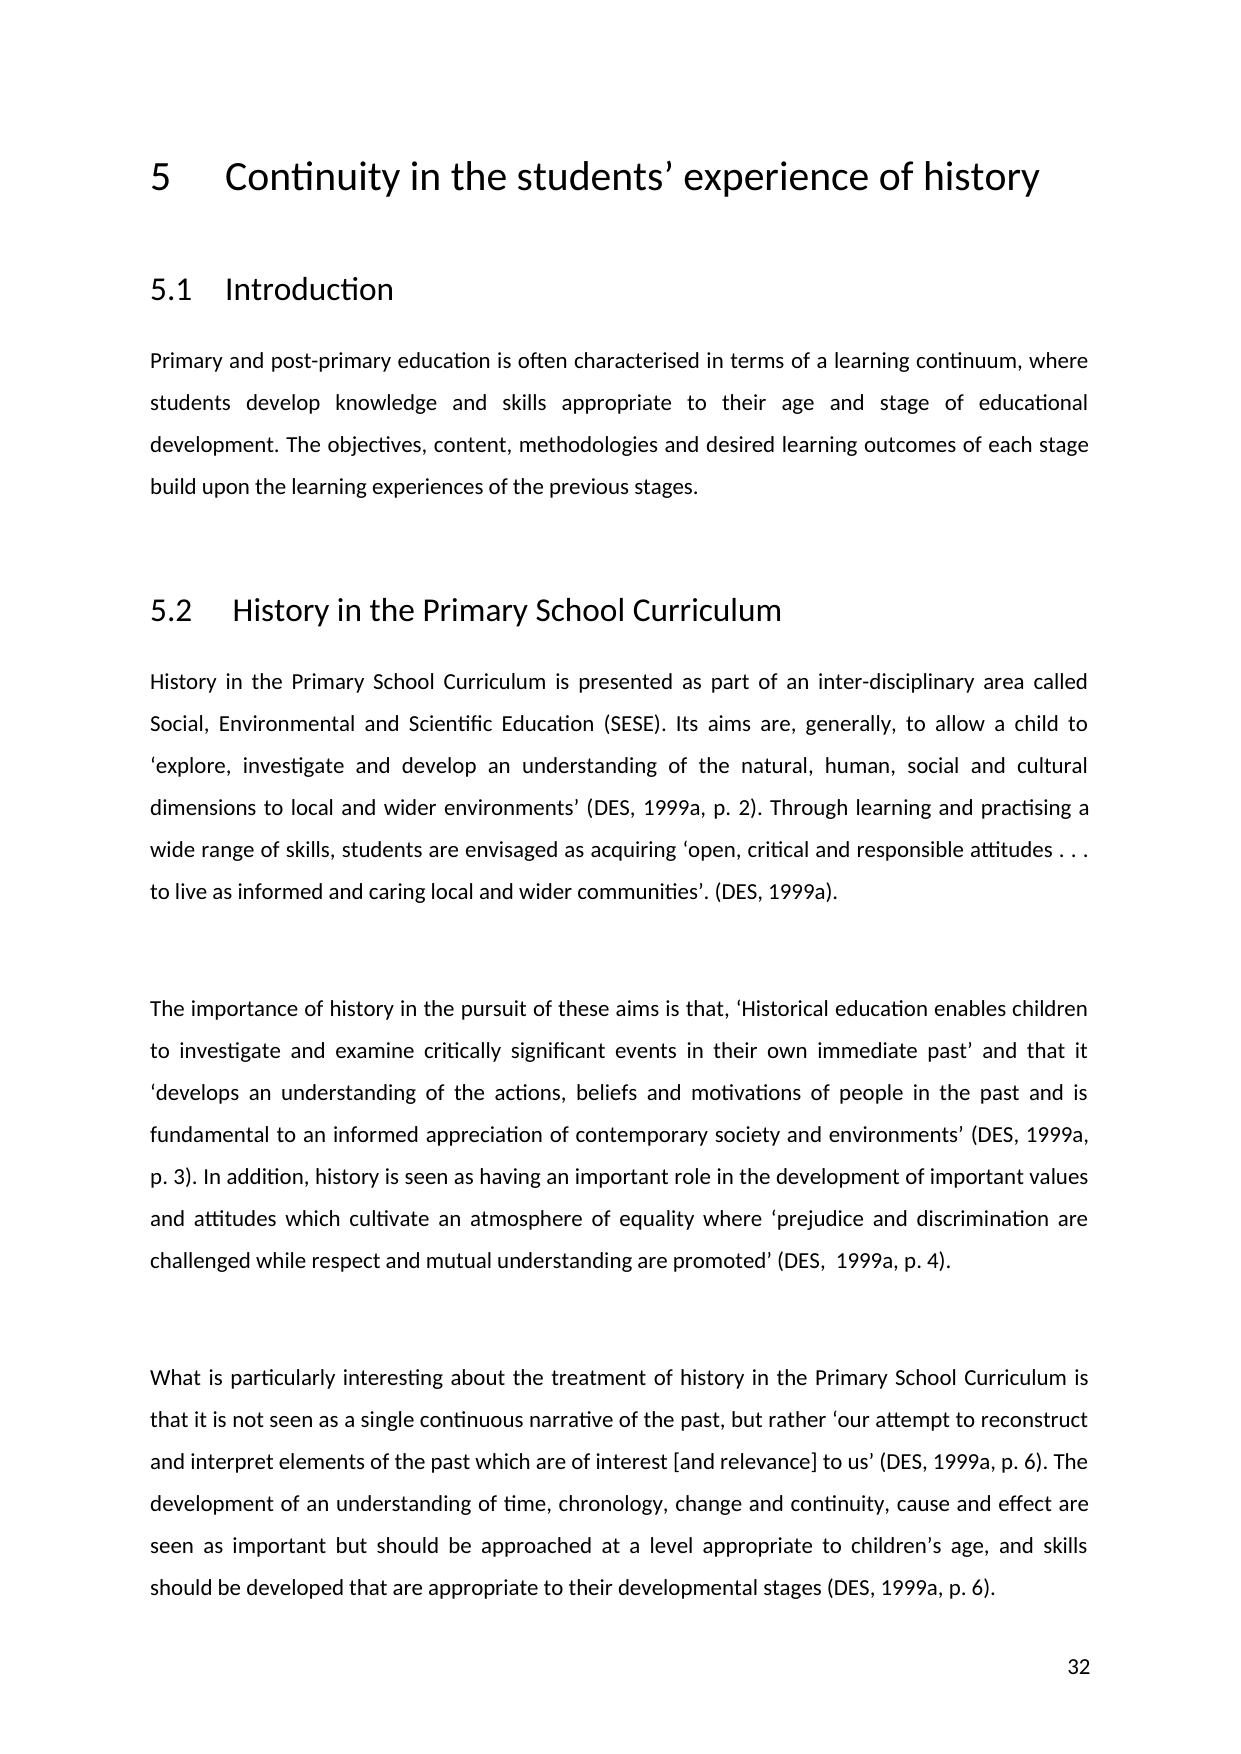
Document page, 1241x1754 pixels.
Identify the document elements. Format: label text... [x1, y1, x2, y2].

list Continuity in the students’ experience of history [150, 150, 1090, 201]
text Primary and post-primary education is often characterised in terms of a learning continuum, where students develop knowledge and skills appropriate to their age and stage of educational development. The objectives, content, methodologies and desired learning outcomes of each stage build upon the learning experiences of the previous stages. [150, 346, 1090, 500]
list Introduction [150, 268, 1090, 309]
list History in the Primary School Curriculum [150, 589, 1090, 630]
text The importance of history in the pursuit of these aims is that, ‘Historical education enables children to investigate and examine critically significant events in their own immediate past’ and that it ‘develops an understanding of the actions, beliefs and motivations of people in the past and is fundamental to an informed appreciation of contemporary society and environments’ (DES, 1999a, p. 3). In addition, history is seen as having an important role in the development of important values and attitudes which cultivate an atmosphere of equality where ‘prejudice and discrimination are challenged while respect and mutual understanding are promoted’ (DES, 1999a, p. 4). [150, 994, 1090, 1274]
text What is particularly interesting about the treatment of history in the Primary School Curriculum is that it is not seen as a single continuous narrative of the past, but rather ‘our attempt to reconstruct and interpret elements of the past which are of interest [and relevance] to us’ (DES, 1999a, p. 6). The development of an understanding of time, chronology, change and continuity, cause and effect are seen as important but should be approached at a level appropriate to children’s age, and skills should be developed that are appropriate to their developmental stages (DES, 1999a, p. 6). [150, 1363, 1090, 1601]
text History in the Primary School Curriculum is presented as part of an inter-disciplinary area called Social, Environmental and Scientific Education (SESE). Its aims are, generally, to allow a child to ‘explore, investigate and develop an understanding of the natural, human, social and cultural dimensions to local and wider environments’ (DES, 1999a, p. 2). Through learning and practising a wide range of skills, students are envisaged as acquiring ‘open, critical and responsible attitudes . . . to live as informed and caring local and wider communities’. (DES, 1999a). [150, 667, 1090, 905]
